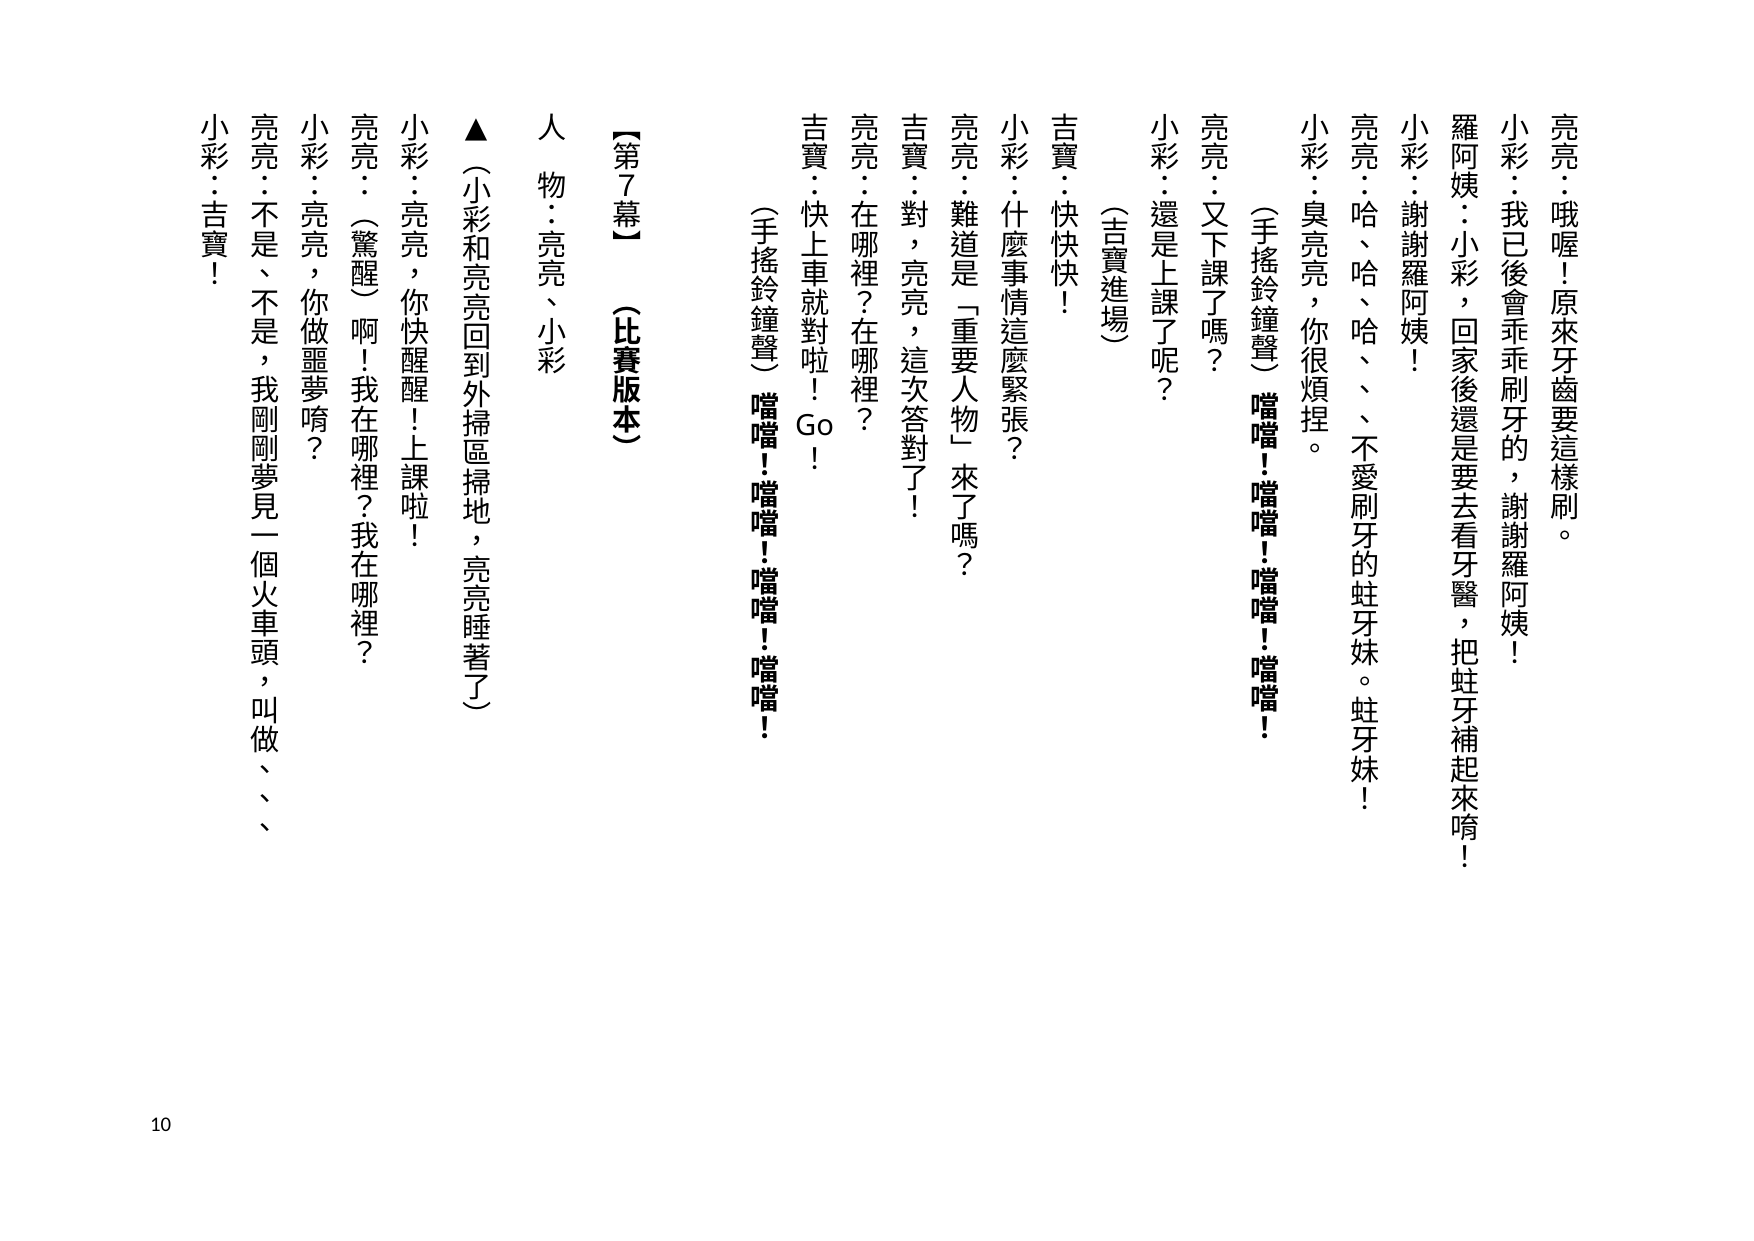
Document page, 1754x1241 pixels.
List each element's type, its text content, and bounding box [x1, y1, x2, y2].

text （手搖鈴鐘聲）噹噹！噹噹！噹噹！噹噹！ [1239, 187, 1289, 1111]
text 小彩：我已後會乖乖刷牙的，謝謝羅阿姨！ [1489, 112, 1539, 1111]
text 小彩：謝謝羅阿姨！ [1389, 112, 1439, 1111]
text 亮亮：哦喔！原來牙齒要這樣刷。 [1539, 112, 1589, 1111]
text 羅阿姨：小彩，回家後還是要去看牙醫，把蛀牙補起來唷！ [1439, 112, 1489, 1111]
text 亮亮：難道是「重要人物」來了嗎？ [939, 112, 989, 1111]
text 人 物：亮亮、小彩 [514, 112, 589, 1111]
text 小彩：亮亮，你快醒醒！上課啦！ [389, 112, 439, 1111]
text 小彩：吉寶！ [189, 112, 239, 1111]
text 小彩：臭亮亮，你很煩捏。 [1289, 112, 1339, 1111]
text 亮亮：哈、哈、哈、、、不愛刷牙的蛀牙妹。蛀牙妹！ [1339, 112, 1389, 1111]
text ▲（小彩和亮亮回到外掃區掃地，亮亮睡著了） [439, 112, 514, 1111]
text 吉寶：對，亮亮，這次答對了！ [889, 112, 939, 1111]
text 吉寶：快上車就對啦！Go！ [789, 112, 839, 1111]
text 小彩：什麼事情這麼緊張？ [989, 112, 1039, 1111]
text 小彩：亮亮，你做噩夢唷？ [289, 112, 339, 1111]
text 小彩：還是上課了呢？ [1139, 112, 1189, 1111]
text 亮亮：在哪裡？在哪裡？ [839, 112, 889, 1111]
text 【第７幕】 （比賽版本） [589, 112, 664, 1111]
text 亮亮：不是、不是，我剛剛夢見一個火車頭，叫做、、、 [239, 112, 289, 1111]
text （吉寶進場） [1089, 187, 1139, 1111]
text 亮亮：（驚醒）啊！我在哪裡？我在哪裡？ [339, 112, 389, 1111]
text 亮亮：又下課了嗎？ [1189, 112, 1239, 1111]
text （手搖鈴鐘聲）噹噹！噹噹！噹噹！噹噹！ [739, 187, 789, 1111]
text 吉寶：快快快！ [1039, 112, 1089, 1111]
